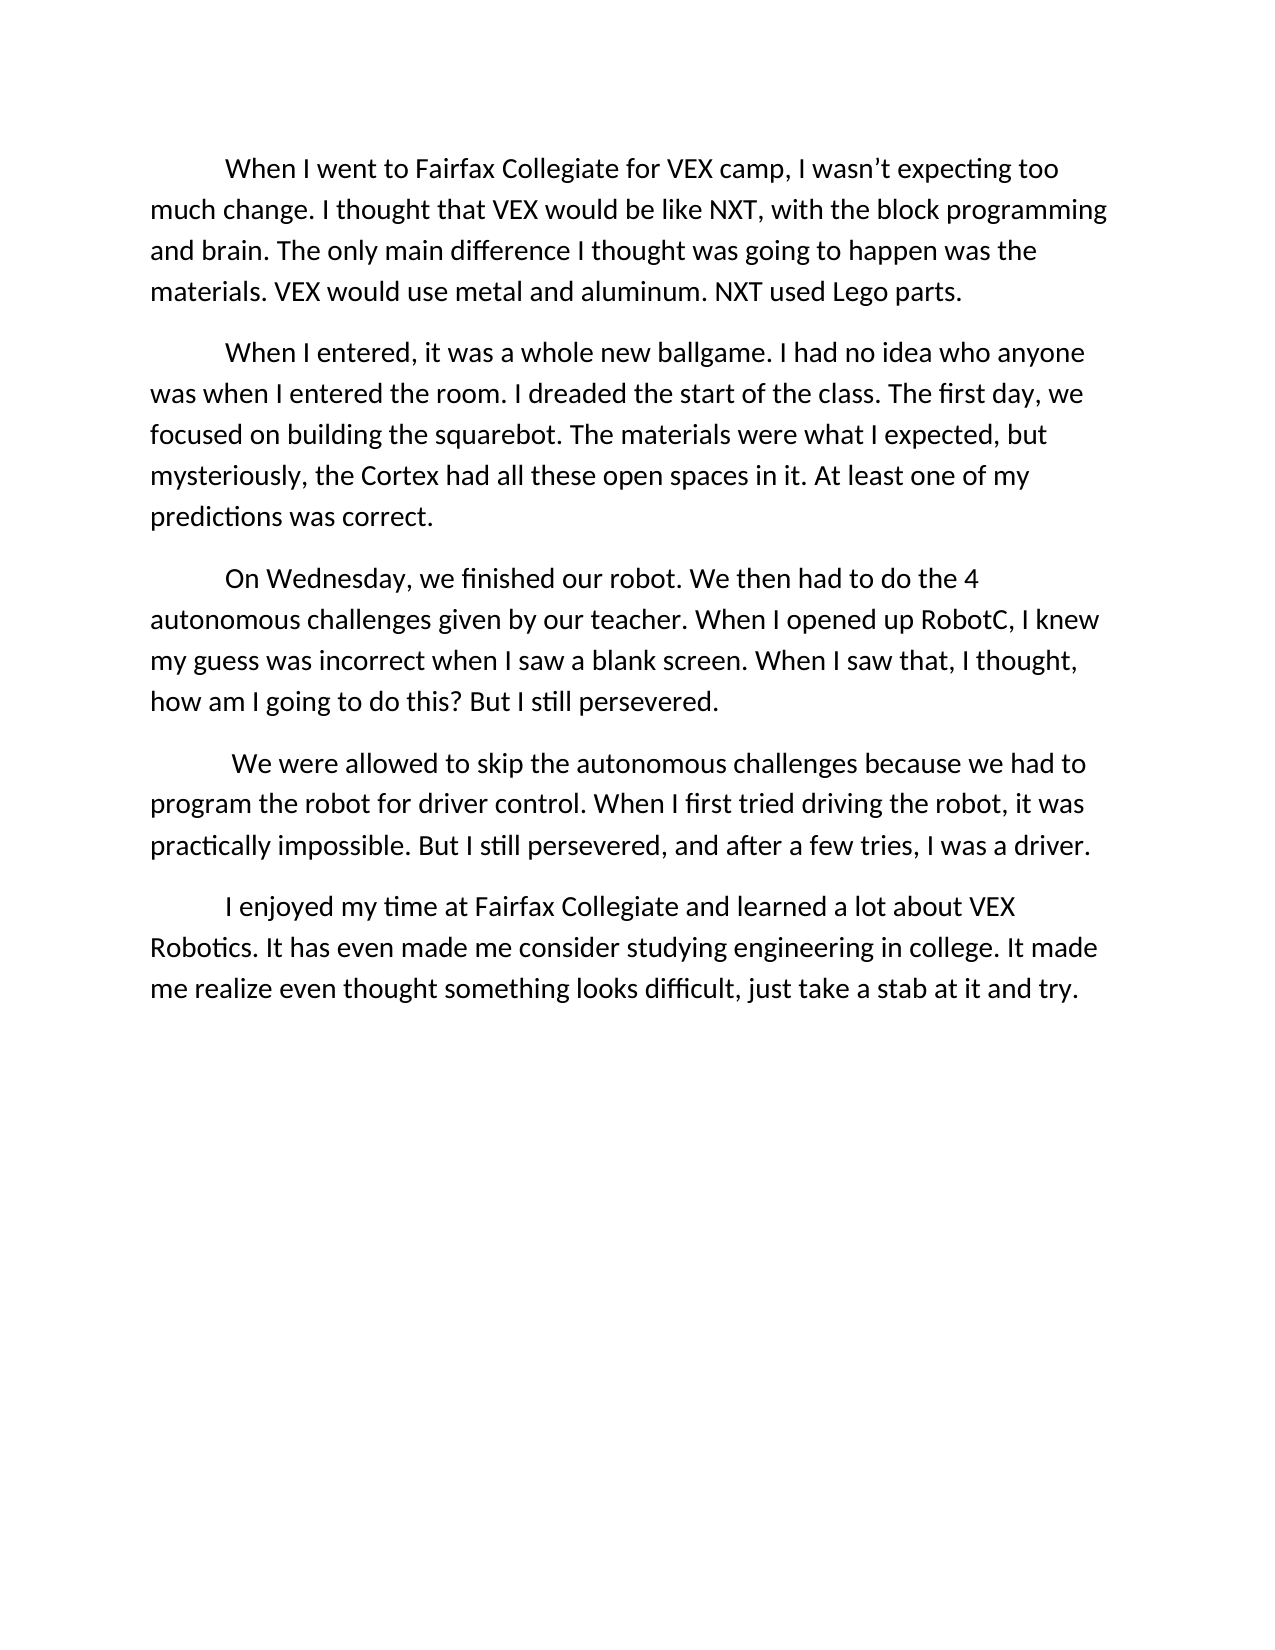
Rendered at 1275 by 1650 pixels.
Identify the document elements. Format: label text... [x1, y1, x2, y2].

text I enjoyed my time at Fairfax Collegiate and learned a lot about VEX Robotics. It has even made me consider studying engineering in college. It made me realize even thought something looks difficult, just take a stab at it and try. [150, 888, 1125, 1006]
text When I entered, it was a whole new ballgame. I had no idea who anyone was when I entered the room. I dreaded the start of the class. The first day, we focused on building the squarebot. The materials were what I expected, but mysteriously, the Cortex had all these open spaces in it. At least one of my predictions was correct. [150, 334, 1125, 534]
text We were allowed to skip the autonomous challenges because we had to program the robot for driver control. When I first tried driving the robot, it was practically impossible. But I still persevered, and after a few tries, I was a driver. [150, 745, 1125, 862]
text When I went to Fairfax Collegiate for VEX camp, I wasn’t expecting too much change. I thought that VEX would be like NXT, with the block programming and brain. The only main difference I thought was going to happen was the materials. VEX would use metal and aluminum. NXT used Lego parts. [150, 150, 1125, 308]
text On Wednesday, we finished our robot. We then had to do the 4 autonomous challenges given by our teacher. When I opened up RobotC, I knew my guess was incorrect when I saw a blank screen. When I saw that, I thought, how am I going to do this? But I still persevered. [150, 560, 1125, 718]
